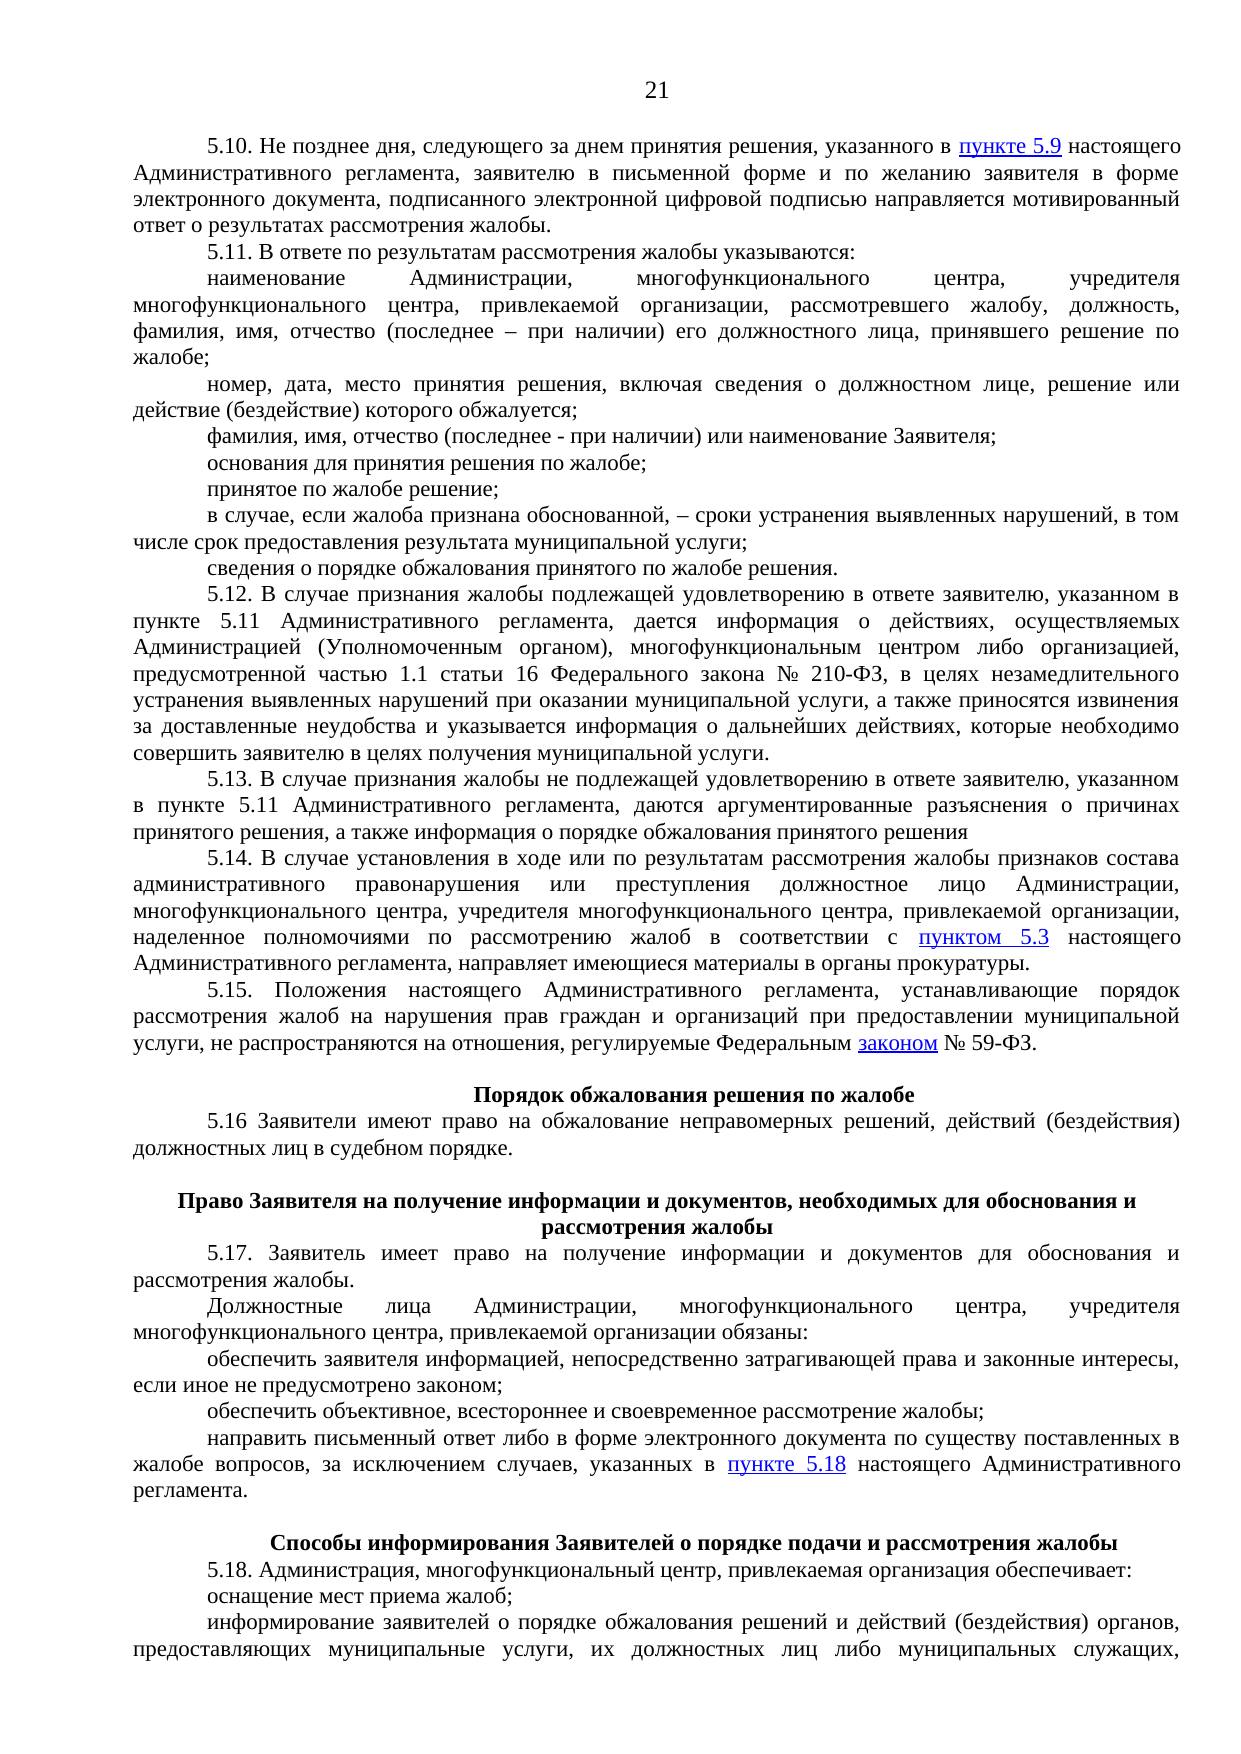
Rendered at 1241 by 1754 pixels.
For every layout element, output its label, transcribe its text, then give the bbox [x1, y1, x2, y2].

text Способы информирования Заявителей о порядке подачи и рассмотрения жалобы [133, 1529, 1181, 1556]
text наименование Администрации, многофункционального центра, учредителя многофункционального центра, привлекаемой организации, рассмотревшего жалобу, должность, фамилия, имя, отчество (последнее – при наличии) его должностного лица, принявшего решение по жалобе; [133, 264, 1181, 370]
text 5.10. Не позднее дня, следующего за днем принятия решения, указанного в пункте 5.9 настоящего Административного регламента, заявителю в письменной форме и по желанию заявителя в форме электронного документа, подписанного электронной цифровой подписью направляется мотивированный ответ о результатах рассмотрения жалобы. [133, 132, 1181, 238]
text оснащение мест приема жалоб; [133, 1582, 1181, 1608]
text Право Заявителя на получение информации и документов, необходимых для обоснования и рассмотрения жалобы [133, 1187, 1181, 1239]
text направить письменный ответ либо в форме электронного документа по существу поставленных в жалобе вопросов, за исключением случаев, указанных в пункте 5.18 настоящего Административного регламента. [133, 1424, 1181, 1503]
text 5.13. В случае признания жалобы не подлежащей удовлетворению в ответе заявителю, указанном в пункте 5.11 Административного регламента, даются аргументированные разъяснения о причинах принятого решения, а также информация о порядке обжалования принятого решения [133, 765, 1181, 844]
text сведения о порядке обжалования принятого по жалобе решения. [133, 554, 1181, 581]
text Порядок обжалования решения по жалобе [133, 1081, 1181, 1108]
text 5.17. Заявитель имеет право на получение информации и документов для обоснования и рассмотрения жалобы. [133, 1239, 1181, 1292]
text 5.15. Положения настоящего Административного регламента, устанавливающие порядок рассмотрения жалоб на нарушения прав граждан и организаций при предоставлении муниципальной услуги, не распространяются на отношения, регулируемые Федеральным законом № 59-ФЗ. [133, 976, 1181, 1055]
text 5.11. В ответе по результатам рассмотрения жалобы указываются: [133, 238, 1181, 264]
text 5.12. В случае признания жалобы подлежащей удовлетворению в ответе заявителю, указанном в пункте 5.11 Административного регламента, дается информация о действиях, осуществляемых Администрацией (Уполномоченным органом), многофункциональным центром либо организацией, предусмотренной частью 1.1 статьи 16 Федерального закона № 210-ФЗ, в целях незамедлительного устранения выявленных нарушений при оказании муниципальной услуги, а также приносятся извинения за доставленные неудобства и указывается информация о дальнейших действиях, которые необходимо совершить заявителю в целях получения муниципальной услуги. [133, 581, 1181, 765]
text обеспечить объективное, всестороннее и своевременное рассмотрение жалобы; [133, 1397, 1181, 1424]
text в случае, если жалоба признана обоснованной, – сроки устранения выявленных нарушений, в том числе срок предоставления результата муниципальной услуги; [133, 501, 1181, 554]
text Должностные лица Администрации, многофункционального центра, учредителя многофункционального центра, привлекаемой организации обязаны: [133, 1292, 1181, 1345]
text 5.16 Заявители имеют право на обжалование неправомерных решений, действий (бездействия) должностных лиц в судебном порядке. [133, 1108, 1181, 1160]
text фамилия, имя, отчество (последнее - при наличии) или наименование Заявителя; [133, 422, 1181, 449]
text обеспечить заявителя информацией, непосредственно затрагивающей права и законные интересы, если иное не предусмотрено законом; [133, 1345, 1181, 1397]
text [133, 1608, 1181, 1661]
text 5.18. Администрация, многофункциональный центр, привлекаемая организация обеспечивает: [133, 1556, 1181, 1582]
text основания для принятия решения по жалобе; [133, 449, 1181, 475]
text принятое по жалобе решение; [133, 475, 1181, 501]
text номер, дата, место принятия решения, включая сведения о должностном лице, решение или действие (бездействие) которого обжалуется; [133, 370, 1181, 422]
text 5.14. В случае установления в ходе или по результатам рассмотрения жалобы признаков состава административного правонарушения или преступления должностное лицо Администрации, многофункционального центра, учредителя многофункционального центра, привлекаемой организации, наделенное полномочиями по рассмотрению жалоб в соответствии с пунктом 5.3 настоящего Административного регламента, направляет имеющиеся материалы в органы прокуратуры. [133, 844, 1181, 976]
